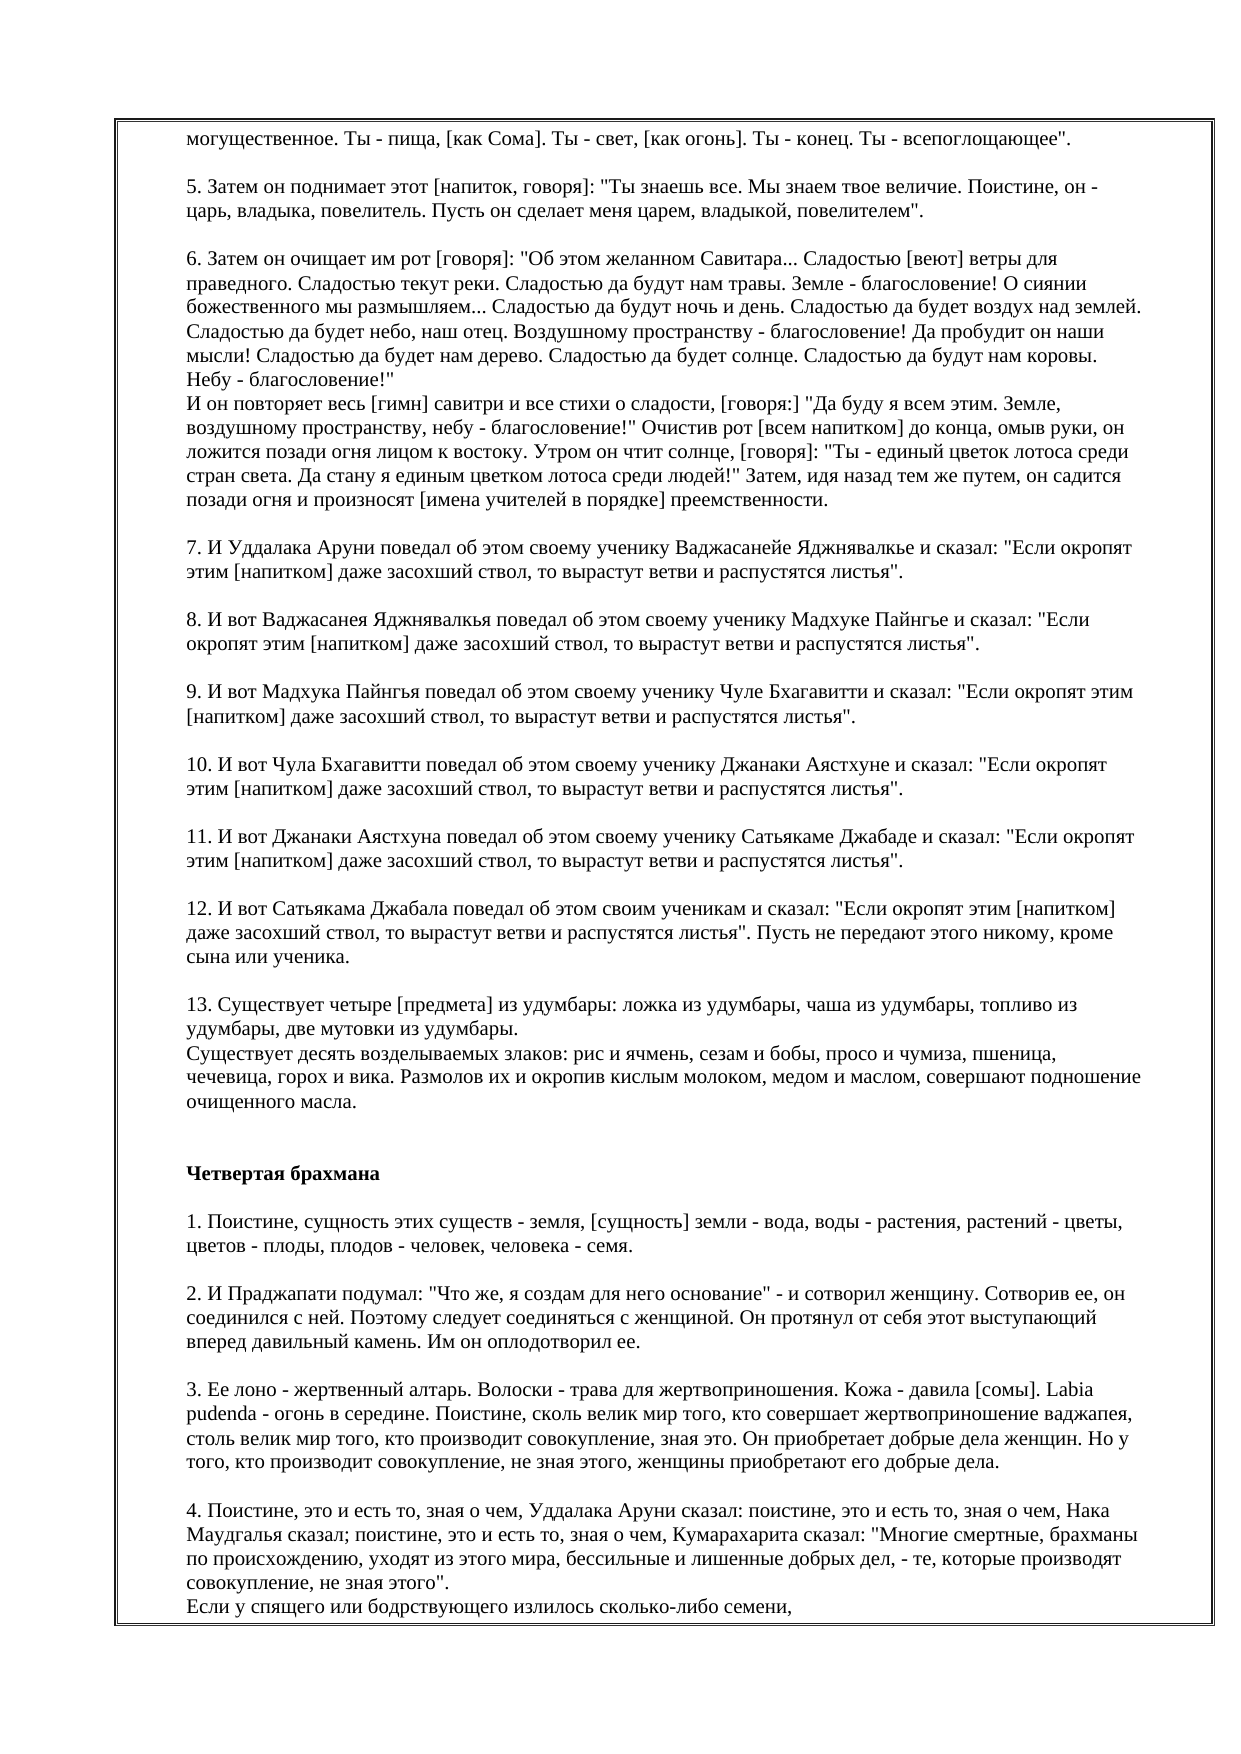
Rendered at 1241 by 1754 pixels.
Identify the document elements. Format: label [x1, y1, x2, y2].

table_header [118, 122, 1211, 1623]
